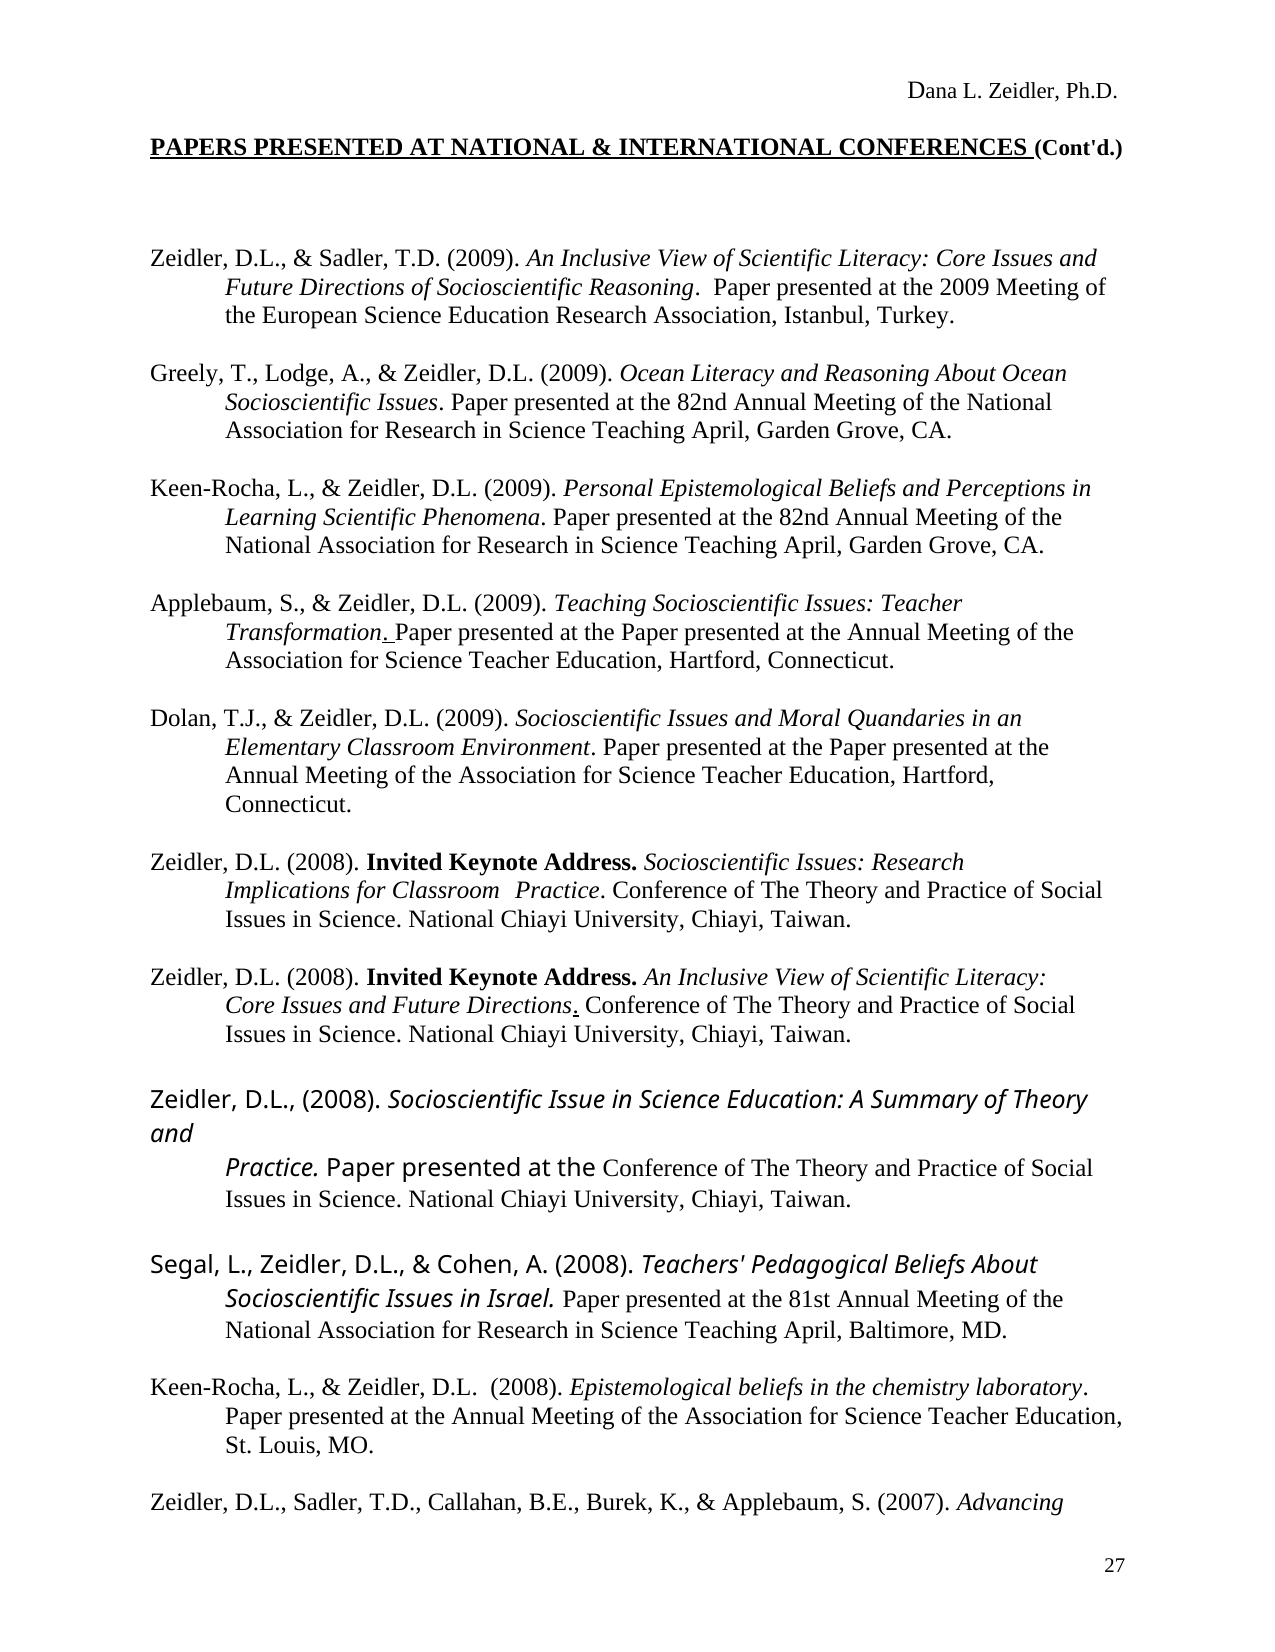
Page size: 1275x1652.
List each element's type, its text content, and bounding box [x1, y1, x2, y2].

text Core Issues and Future Directions. Conference of The Theory and Practice of Social Issues in Science. National Chiayi University, Chiayi, Taiwan. [225, 990, 1125, 1048]
text Transformation. Paper presented at the Paper presented at the Annual Meeting of the Association for Science Teacher Education, Hartford, Connecticut. [225, 617, 1125, 674]
text Elementary Classroom Environment. Paper presented at the Paper presented at the Annual Meeting of the Association for Science Teacher Education, Hartford, Connecticut. [225, 732, 1125, 818]
text Zeidler, D.L., & Sadler, T.D. (2009). An Inclusive View of Scientific Literacy: Core Issues and [150, 243, 1125, 272]
text Applebaum, S., & Zeidler, D.L. (2009). Teaching Socioscientific Issues: Teacher [150, 588, 1125, 617]
text Future Directions of Socioscientific Reasoning. Paper presented at the 2009 Meeting of the European Science Education Research Association, Istanbul, Turkey. [225, 272, 1125, 329]
text Segal, L., Zeidler, D.L., & Cohen, A. (2008). Teachers' Pedagogical Beliefs About [150, 1247, 1125, 1281]
text Socioscientific Issues. Paper presented at the 82nd Annual Meeting of the National Association for Research in Science Teaching April, Garden Grove, CA. [225, 387, 1125, 444]
text Learning Scientific Phenomena. Paper presented at the 82nd Annual Meeting of the National Association for Research in Science Teaching April, Garden Grove, CA. [225, 502, 1125, 559]
text Zeidler, D.L. (2008). Invited Keynote Address. Socioscientific Issues: Research [150, 847, 1125, 875]
text Practice. Paper presented at the Conference of The Theory and Practice of Social Issues in Science. National Chiayi University, Chiayi, Taiwan. [225, 1150, 1125, 1213]
text Dolan, T.J., & Zeidler, D.L. (2009). Socioscientific Issues and Moral Quandaries in an [150, 703, 1125, 732]
text Zeidler, D.L., (2008). Socioscientific Issue in Science Education: A Summary of Theory and [150, 1082, 1125, 1150]
text Zeidler, D.L. (2008). Invited Keynote Address. An Inclusive View of Scientific Literacy: [150, 962, 1125, 990]
text Socioscientific Issues in Israel. Paper presented at the 81st Annual Meeting of the National Association for Research in Science Teaching April, Baltimore, MD. [225, 1281, 1125, 1344]
text Keen-Rocha, L., & Zeidler, D.L. (2009). Personal Epistemological Beliefs and Perceptions in [150, 473, 1125, 502]
text Paper presented at the Annual Meeting of the Association for Science Teacher Education, St. Louis, MO. [225, 1401, 1125, 1459]
text Greely, T., Lodge, A., & Zeidler, D.L. (2009). Ocean Literacy and Reasoning About Ocean [150, 358, 1125, 387]
text Keen-Rocha, L., & Zeidler, D.L. (2008). Epistemological beliefs in the chemistry laboratory. [150, 1372, 1125, 1401]
text Zeidler, D.L., Sadler, T.D., Callahan, B.E., Burek, K., & Applebaum, S. (2007). Advancing [150, 1487, 1125, 1516]
text Implications for Classroom Practice. Conference of The Theory and Practice of Social Issues in Science. National Chiayi University, Chiayi, Taiwan. [225, 875, 1125, 933]
